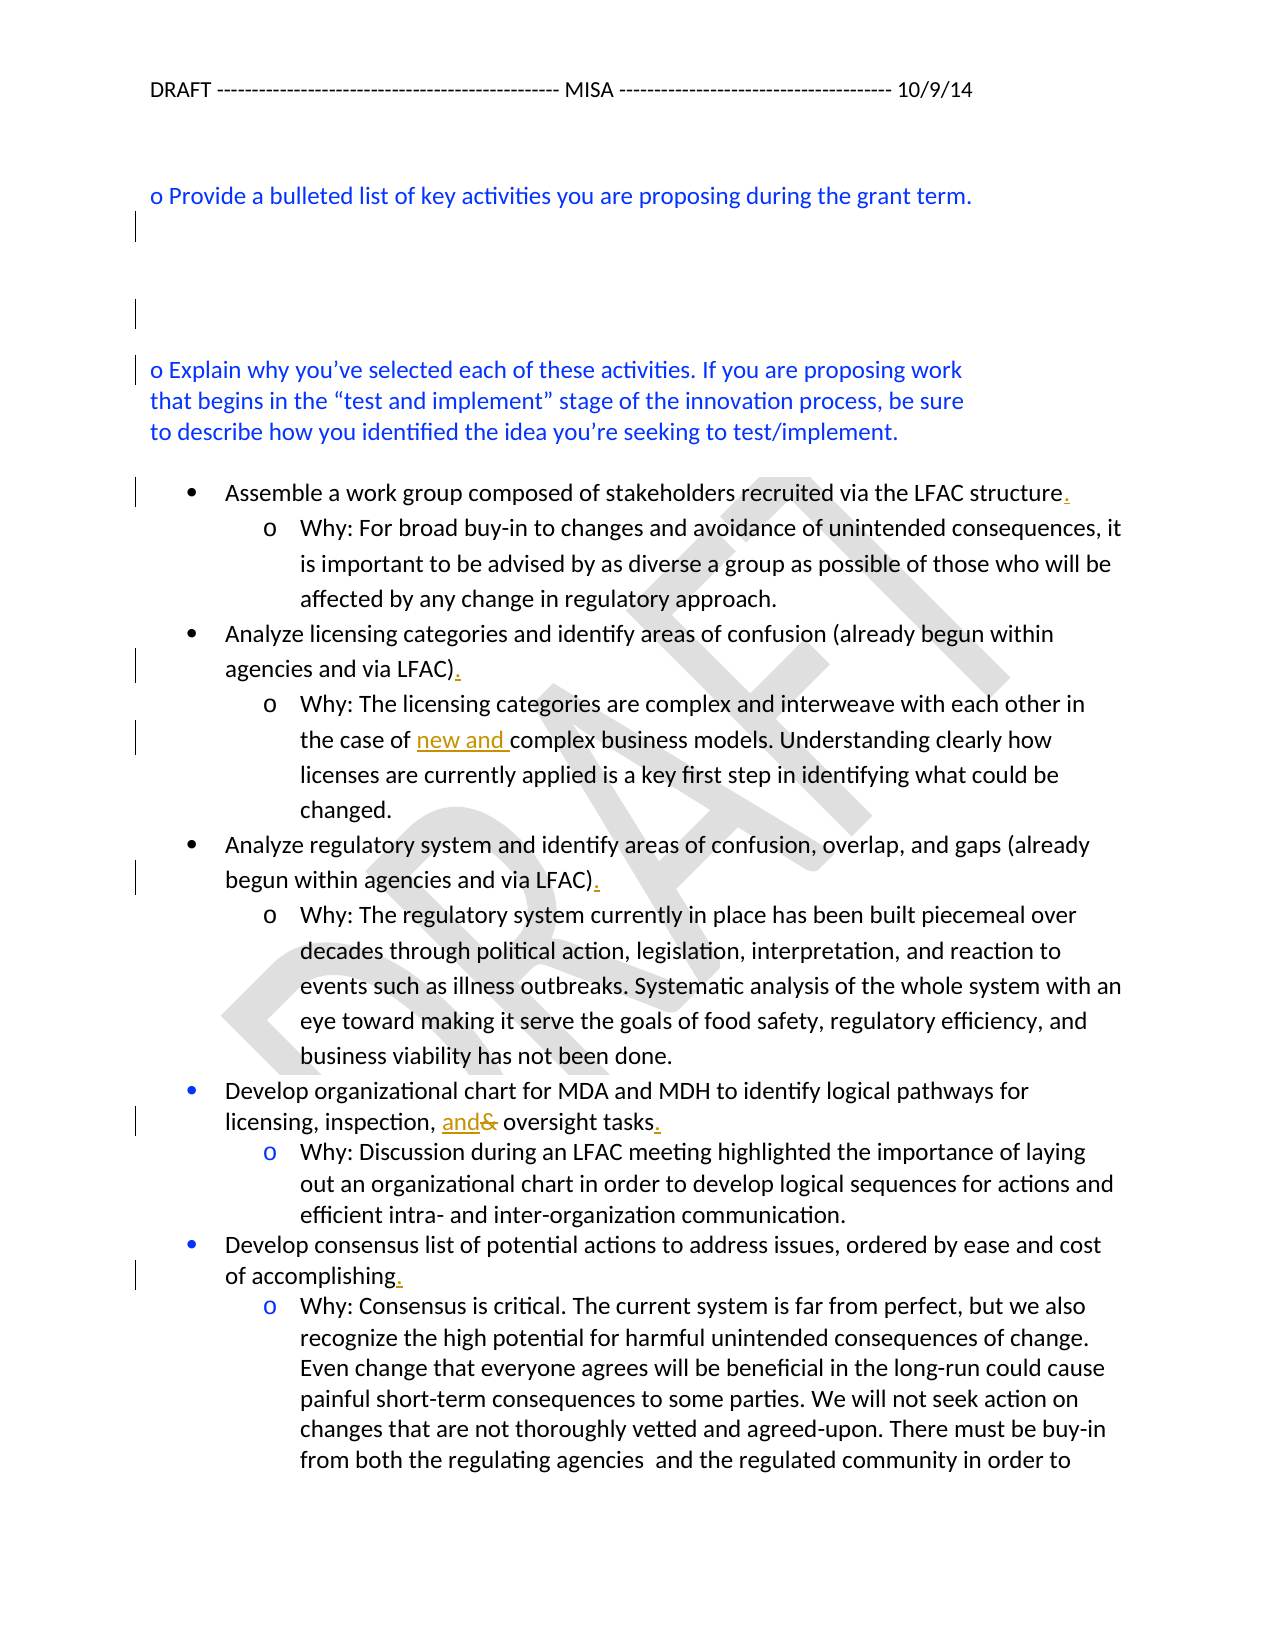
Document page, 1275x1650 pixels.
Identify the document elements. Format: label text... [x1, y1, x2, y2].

list Why: The licensing categories are complex and interweave with each other in the case of complex business models. Understanding clearly how licenses are currently applied is a key first step in identifying what could be changed. [262, 688, 1125, 825]
list Develop consensus list of potential actions to address issues, ordered by ease and cost of accomplishing [187, 1229, 1125, 1290]
list Analyze regulatory system and identify areas of confusion, overlap, and gaps (already begun within agencies and via LFAC) [187, 829, 1125, 895]
text o Provide a bulleted list of key activities you are proposing during the grant term. [150, 181, 1125, 211]
text that begins in the “test and implement” stage of the innovation process, be sure [150, 385, 1125, 416]
text to describe how you identified the idea you’re seeking to test/implement. [150, 416, 1125, 446]
list Why: Discussion during an LFAC meeting highlighted the importance of laying out an organizational chart in order to develop logical sequences for actions and efficient intra- and inter-organization communication. [262, 1136, 1125, 1229]
list Analyze licensing categories and identify areas of confusion (already begun within agencies and via LFAC) [187, 618, 1125, 683]
list Why: For broad buy-in to changes and avoidance of unintended consequences, it is important to be advised by as diverse a group as possible of those who will be affected by any change in regulatory approach. [262, 512, 1125, 613]
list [262, 1290, 1125, 1475]
list Develop organizational chart for MDA and MDH to identify logical pathways for licensing, inspection, oversight tasks [187, 1075, 1125, 1136]
list Why: The regulatory system currently in place has been built piecemeal over decades through political action, legislation, interpretation, and reaction to events such as illness outbreaks. Systematic analysis of the whole system with an eye toward making it serve the goals of food safety, regulatory efficiency, and business viability has not been done. [262, 899, 1125, 1071]
list Assemble a work group composed of stakeholders recruited via the LFAC structure [187, 477, 1125, 507]
text o Explain why you’ve selected each of these activities. If you are proposing work [150, 354, 1125, 385]
